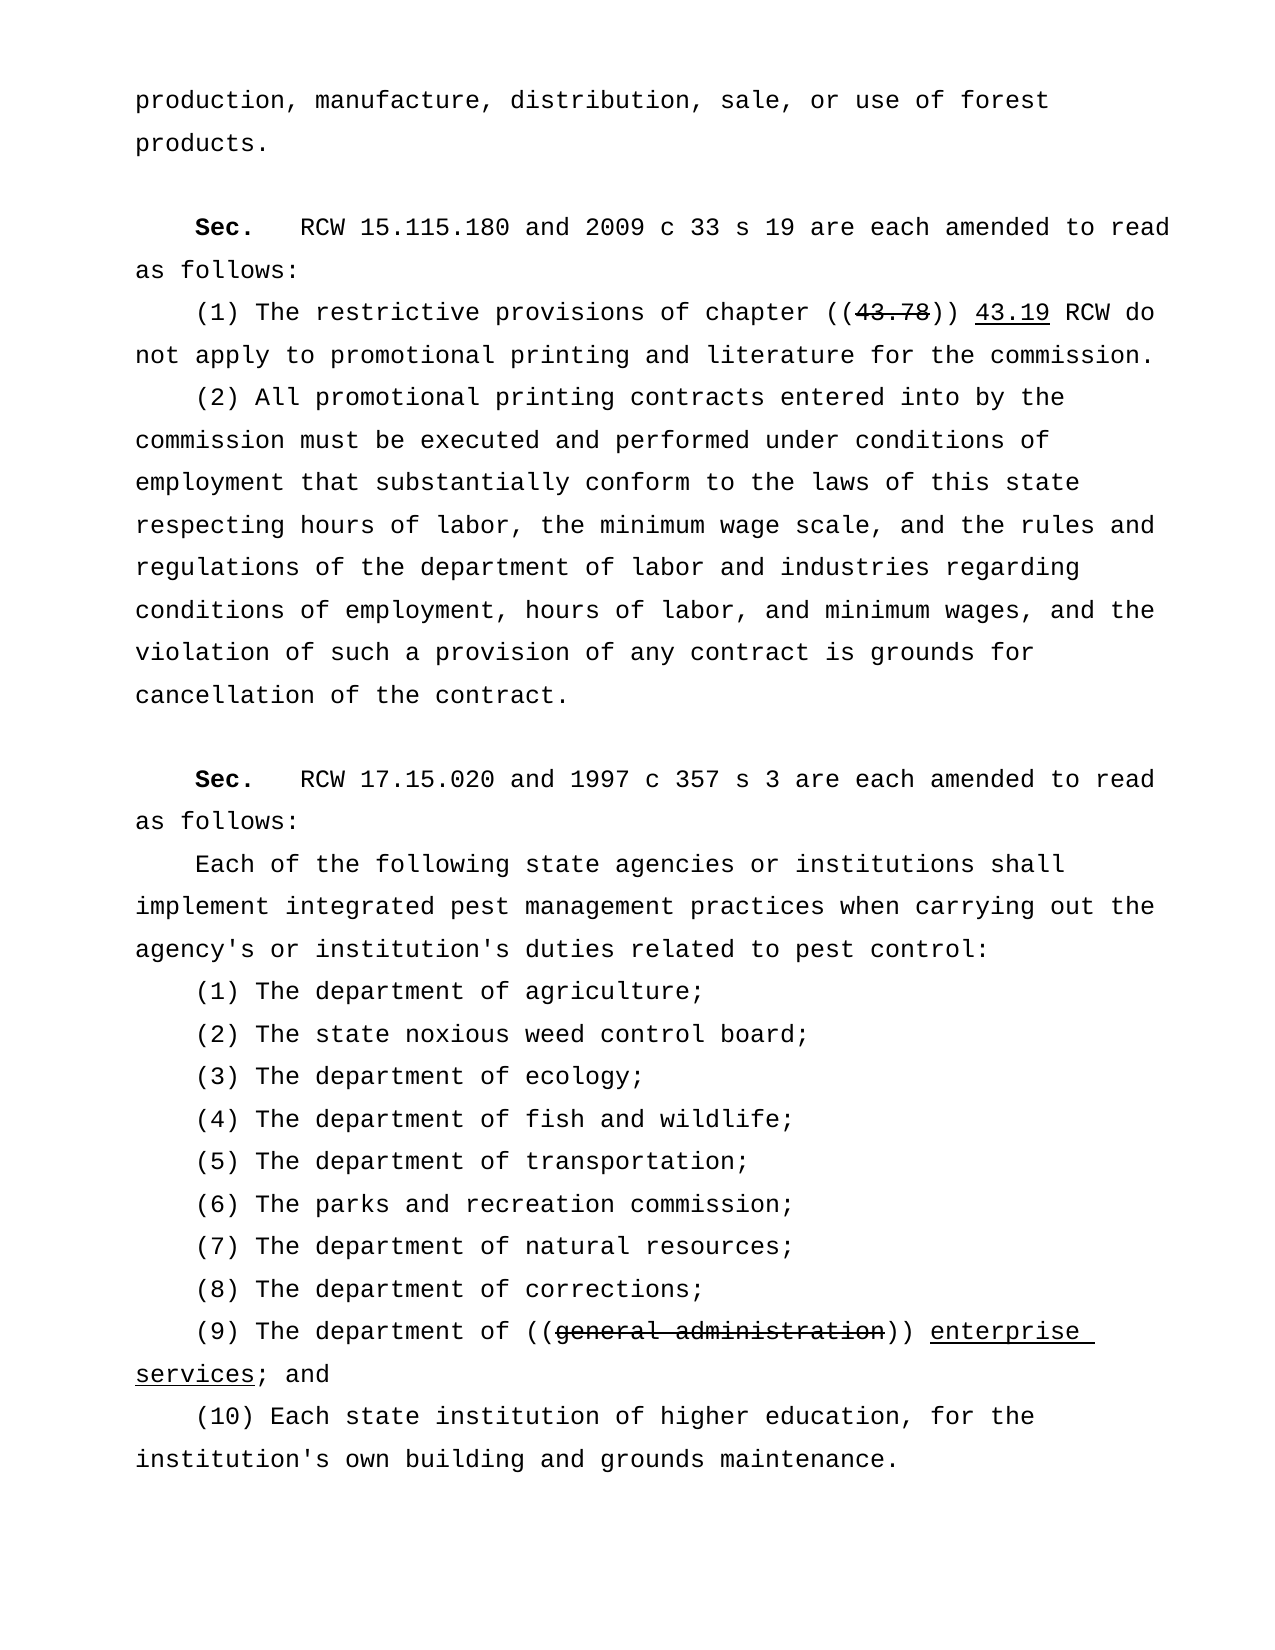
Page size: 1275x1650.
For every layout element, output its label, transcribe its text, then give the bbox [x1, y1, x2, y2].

text (8) The department of corrections; [135, 1263, 1170, 1306]
text (2) All promotional printing contracts entered into by the commission must be executed and performed under conditions of employment that substantially conform to the laws of this state respecting hours of labor, the minimum wage scale, and the rules and regulations of the department of labor and industries regarding conditions of employment, hours of labor, and minimum wages, and the violation of such a provision of any contract is grounds for cancellation of the contract. [135, 372, 1170, 712]
text (2) The state noxious weed control board; [135, 1008, 1170, 1051]
text (6) The parks and recreation commission; [135, 1178, 1170, 1221]
text Sec. RCW 15.115.180 and 2009 c 33 s 19 are each amended to read as follows: [135, 202, 1170, 287]
text Sec. RCW 17.15.020 and 1997 c 357 s 3 are each amended to read as follows: [135, 753, 1170, 838]
text (4) The department of fish and wildlife; [135, 1093, 1170, 1136]
text (9) The department of ((general administration)) enterprise services; and [135, 1306, 1170, 1391]
text (7) The department of natural resources; [135, 1221, 1170, 1263]
text (3) The department of ecology; [135, 1051, 1170, 1093]
text (1) The restrictive provisions of chapter ((43.78)) 43.19 RCW do not apply to promotional printing and literature for the commission. [135, 287, 1170, 372]
text (10) Each state institution of higher education, for the institution's own building and grounds maintenance. [135, 1391, 1170, 1476]
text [135, 75, 1170, 160]
text (5) The department of transportation; [135, 1136, 1170, 1178]
text Each of the following state agencies or institutions shall implement integrated pest management practices when carrying out the agency's or institution's duties related to pest control: [135, 838, 1170, 966]
text (1) The department of agriculture; [135, 966, 1170, 1008]
